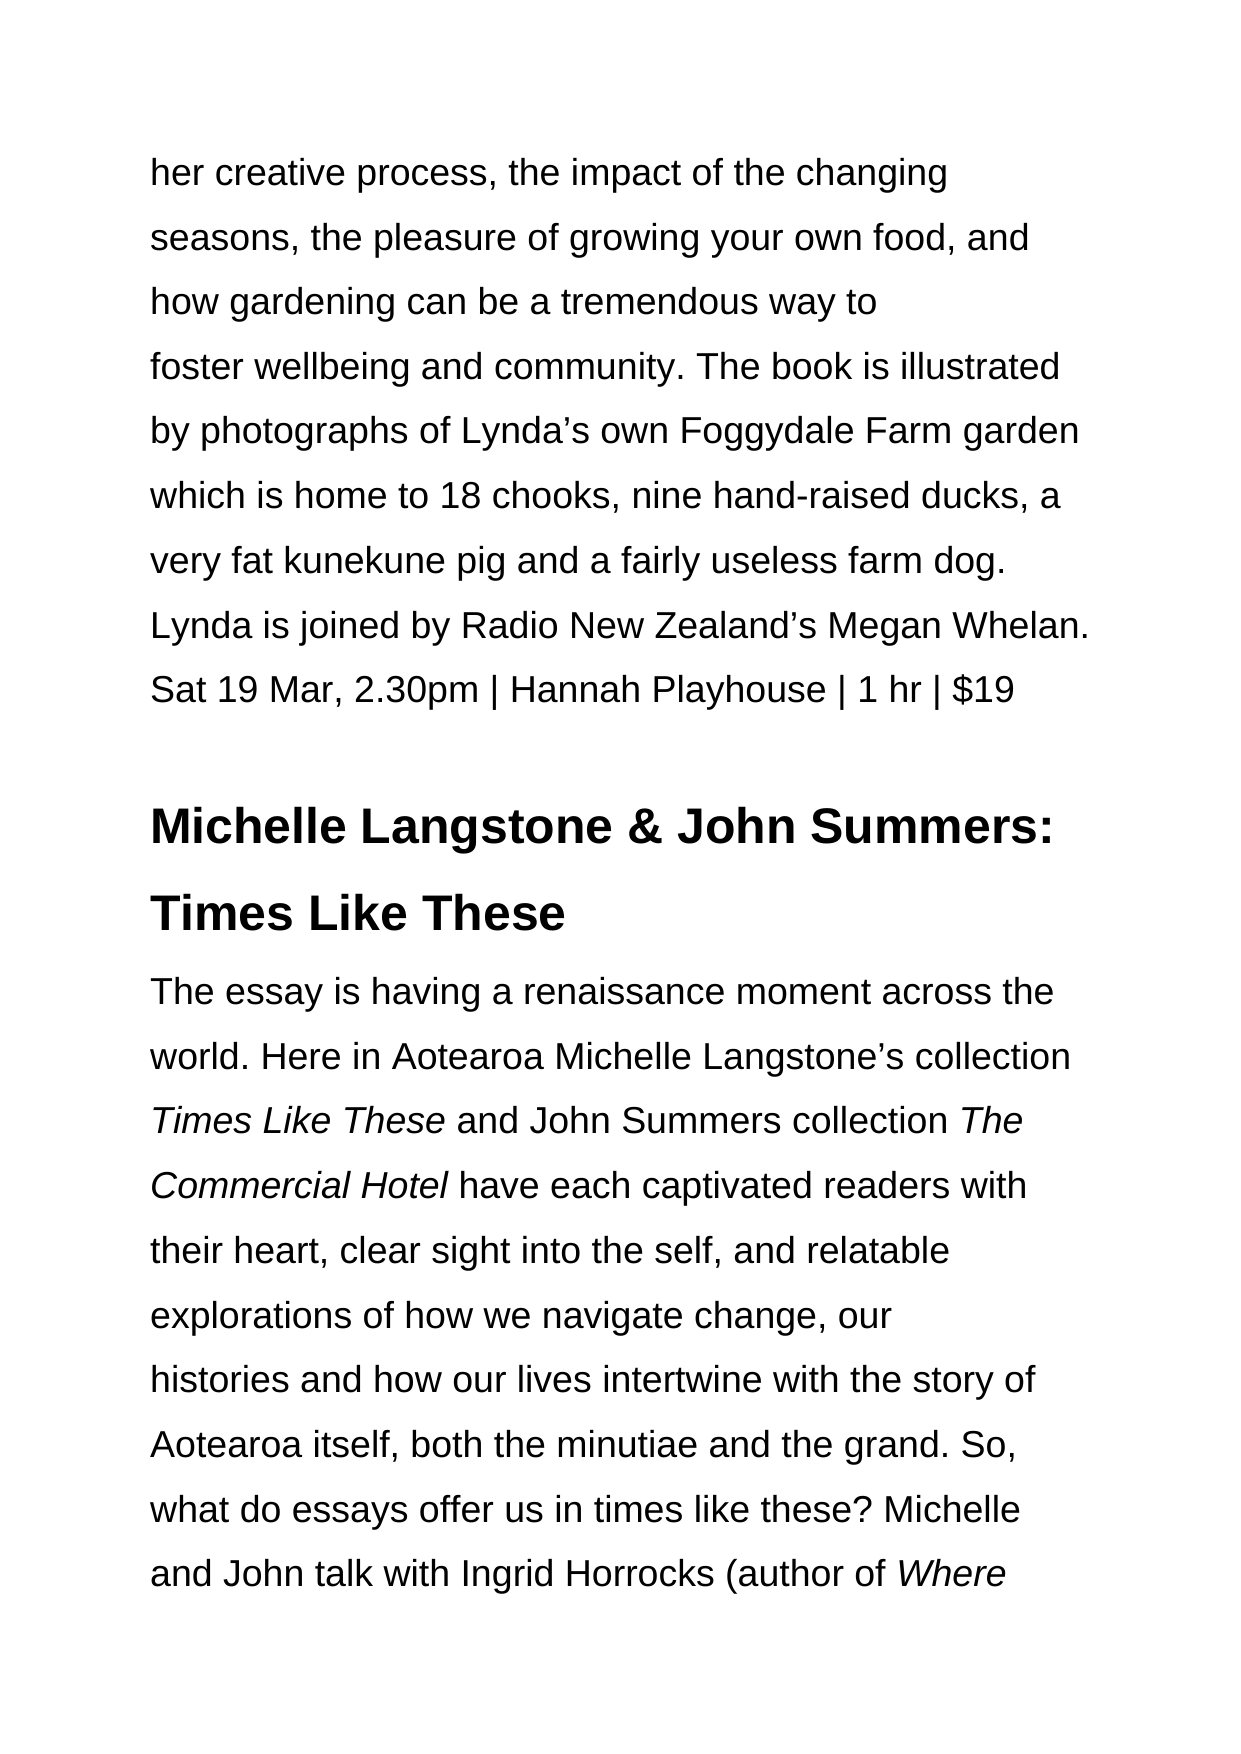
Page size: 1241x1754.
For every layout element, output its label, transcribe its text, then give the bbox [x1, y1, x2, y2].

text explorations of how we navigate change, our [150, 1293, 1090, 1336]
text histories and how our lives intertwine with the story of Aotearoa itself, both the minutiae and the grand. So, what do essays offer us in times like these? Michelle and John talk with Ingrid Horrocks (author of Where [150, 1357, 1090, 1595]
text Michelle Langstone & John Summers: [150, 797, 1090, 854]
text foster wellbeing and community. The book is illustrated by photographs of Lynda’s own Foggydale Farm garden which is home to 18 chooks, nine hand-raised ducks, a very fat kunekune pig and a fairly useless farm dog. Lynda is joined by Radio New Zealand’s Megan Whelan. [150, 344, 1090, 646]
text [150, 150, 1090, 322]
text Times Like These [150, 883, 1090, 941]
text The essay is having a renaissance moment across the world. Here in Aotearoa Michelle Langstone’s collection Times Like These and John Summers collection The Commercial Hotel have each captivated readers with their heart, clear sight into the self, and relatable [150, 969, 1090, 1271]
text Sat 19 Mar, 2.30pm | Hannah Playhouse | 1 hr | $19 [150, 667, 1090, 711]
